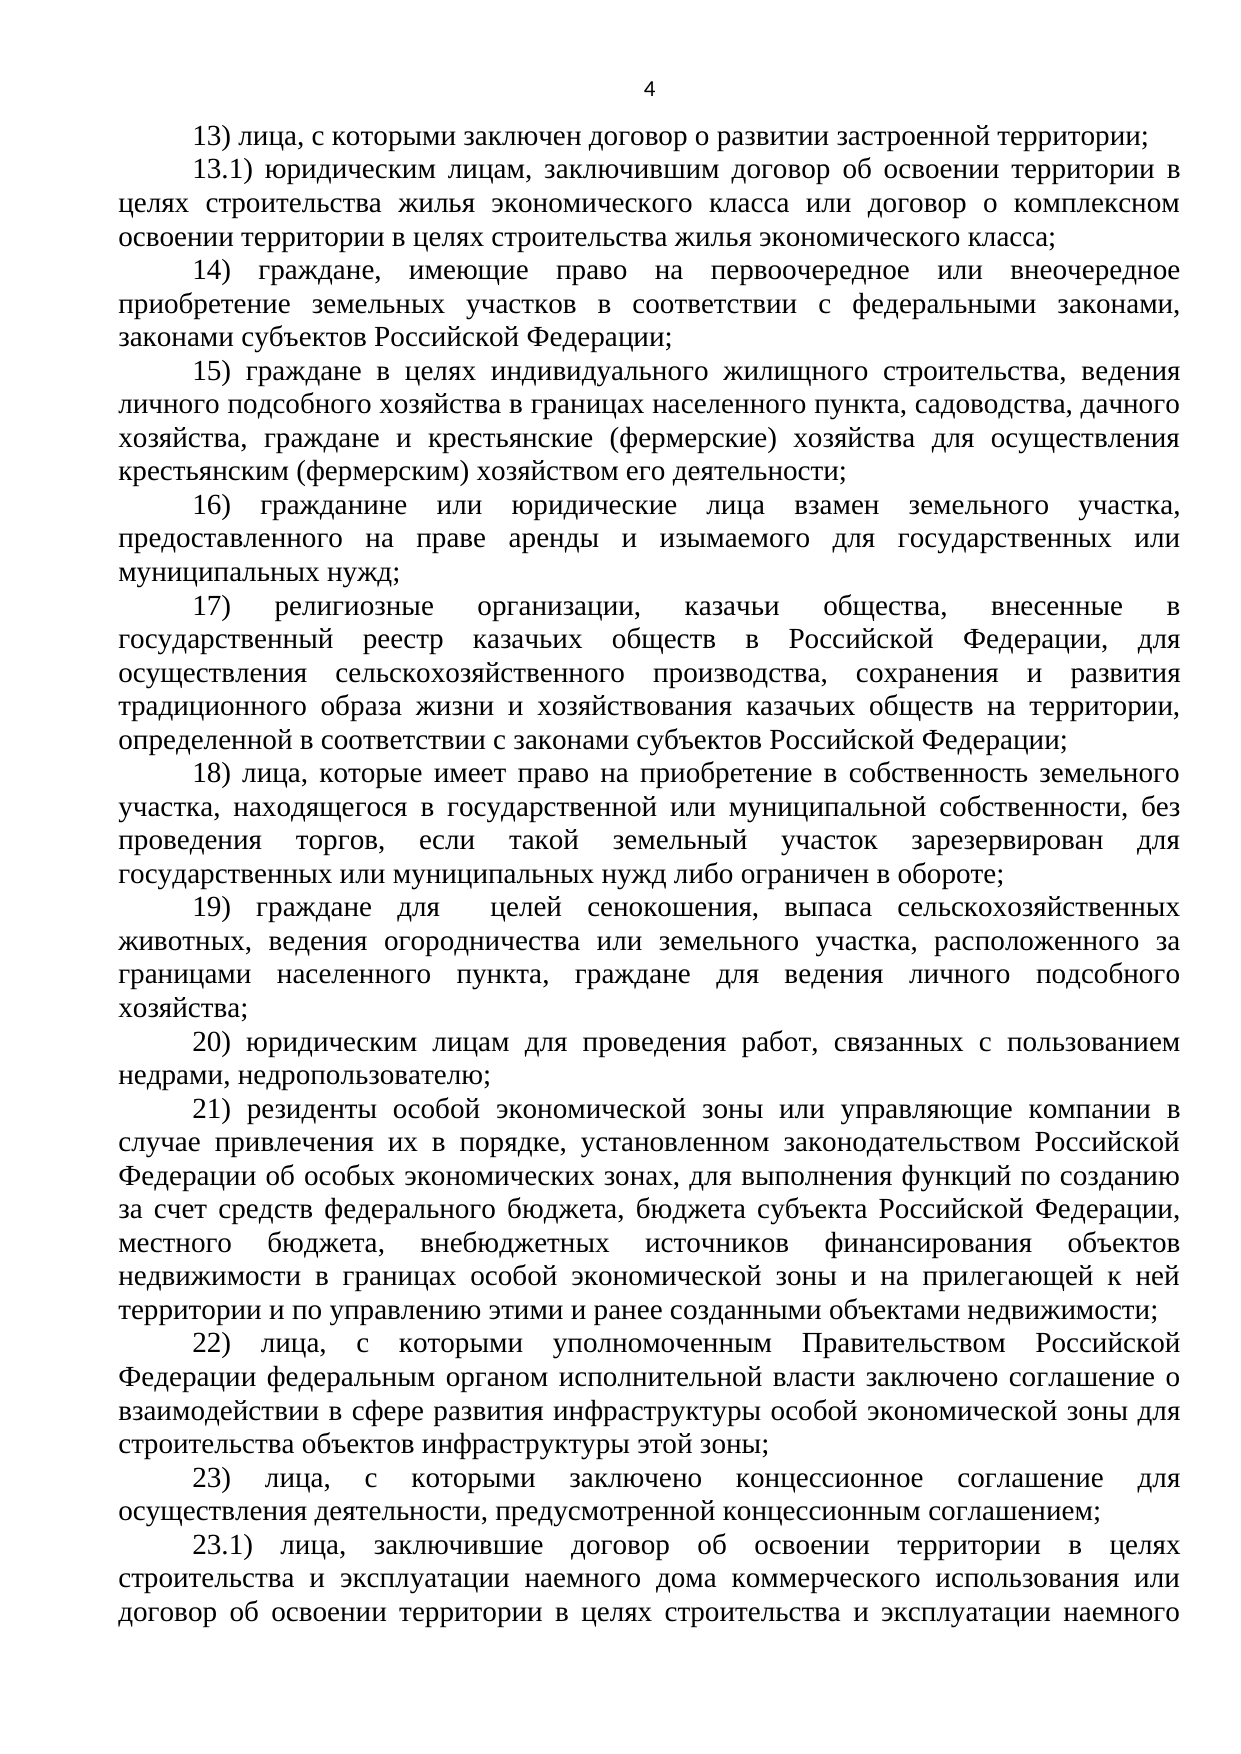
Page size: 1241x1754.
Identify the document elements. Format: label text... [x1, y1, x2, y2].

text 13) лица, с которыми заключен договор о развитии застроенной территории; [118, 118, 1181, 152]
text 22) лица, с которыми уполномоченным Правительством Российской Федерации федеральным органом исполнительной власти заключено соглашение о взаимодействии в сфере развития инфраструктуры особой экономической зоны для строительства объектов инфраструктуры этой зоны; [118, 1326, 1181, 1460]
text 14) граждане, имеющие право на первоочередное или внеочередное приобретение земельных участков в соответствии с федеральными законами, законами субъектов Российской Федерации; [118, 252, 1181, 353]
text 20) юридическим лицам для проведения работ, связанных с пользованием недрами, недропользователю; [118, 1024, 1181, 1091]
text 18) лица, которые имеет право на приобретение в собственность земельного участка, находящегося в государственной или муниципальной собственности, без проведения торгов, если такой земельный участок зарезервирован для государственных или муниципальных нужд либо ограничен в обороте; [118, 755, 1181, 889]
text 21) резиденты особой экономической зоны или управляющие компании в случае привлечения их в порядке, установленном законодательством Российской Федерации об особых экономических зонах, для выполнения функций по созданию за счет средств федерального бюджета, бюджета субъекта Российской Федерации, местного бюджета, внебюджетных источников финансирования объектов недвижимости в границах особой экономической зоны и на прилегающей к ней территории и по управлению этими и ранее созданными объектами недвижимости; [118, 1091, 1181, 1326]
text 15) граждане в целях индивидуального жилищного строительства, ведения личного подсобного хозяйства в границах населенного пункта, садоводства, дачного хозяйства, граждане и крестьянские (фермерские) хозяйства для осуществления крестьянским (фермерским) хозяйством его деятельности; [118, 353, 1181, 487]
text 13.1) юридическим лицам, заключившим договор об освоении территории в целях строительства жилья экономического класса или договор о комплексном освоении территории в целях строительства жилья экономического класса; [118, 152, 1181, 252]
text 16) гражданине или юридические лица взамен земельного участка, предоставленного на праве аренды и изымаемого для государственных или муниципальных нужд; [118, 487, 1181, 588]
text 23) лица, с которыми заключено концессионное соглашение для осуществления деятельности, предусмотренной концессионным соглашением; [118, 1460, 1181, 1527]
text 19) граждане для целей сенокошения, выпаса сельскохозяйственных животных, ведения огородничества или земельного участка, расположенного за границами населенного пункта, граждане для ведения личного подсобного хозяйства; [118, 889, 1181, 1024]
text 17) религиозные организации, казачьи общества, внесенные в государственный реестр казачьих обществ в Российской Федерации, для осуществления сельскохозяйственного производства, сохранения и развития традиционного образа жизни и хозяйствования казачьих обществ на территории, определенной в соответствии с законами субъектов Российской Федерации; [118, 588, 1181, 755]
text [118, 1527, 1181, 1627]
